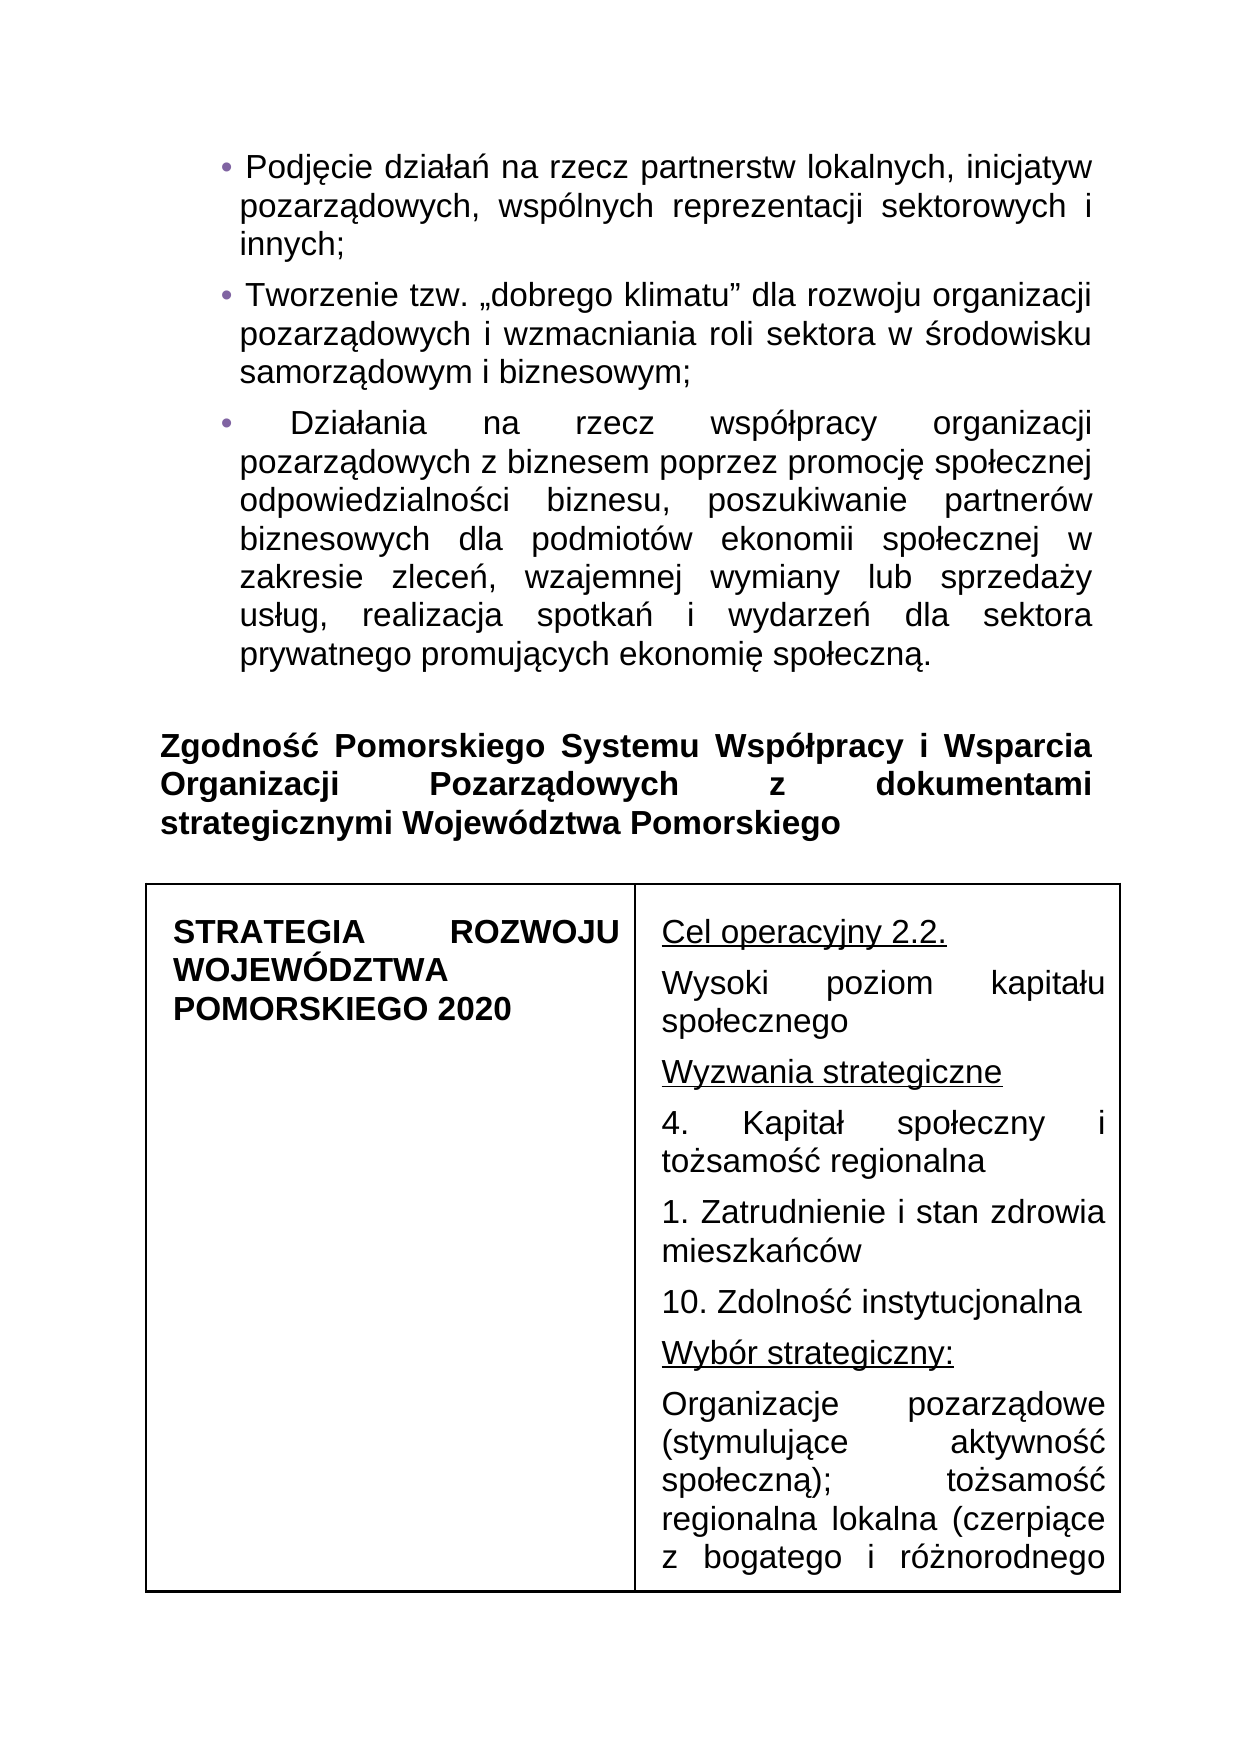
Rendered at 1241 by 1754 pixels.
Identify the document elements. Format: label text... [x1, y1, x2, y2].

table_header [636, 885, 1119, 1590]
text • Działania na rzecz współpracy organizacji pozarządowych z biznesem poprzez promocję społecznej odpowiedzialności biznesu, poszukiwanie partnerów biznesowych dla podmiotów ekonomii społecznej w zakresie zleceń, wzajemnej wymiany lub sprzedaży usług, realizacja spotkań i wydarzeń dla sektora prywatnego promujących ekonomię społeczną. [221, 403, 1093, 672]
text Zgodność Pomorskiego Systemu Współpracy i Wsparcia Organizacji Pozarządowych z dokumentami strategicznymi Województwa Pomorskiego [160, 726, 1093, 841]
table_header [147, 885, 634, 1590]
text • Podjęcie działań na rzecz partnerstw lokalnych, inicjatyw pozarządowych, wspólnych reprezentacji sektorowych i innych; [221, 148, 1093, 263]
text • Tworzenie tzw. „dobrego klimatu” dla rozwoju organizacji pozarządowych i wzmacniania roli sektora w środowisku samorządowym i biznesowym; [221, 275, 1093, 391]
